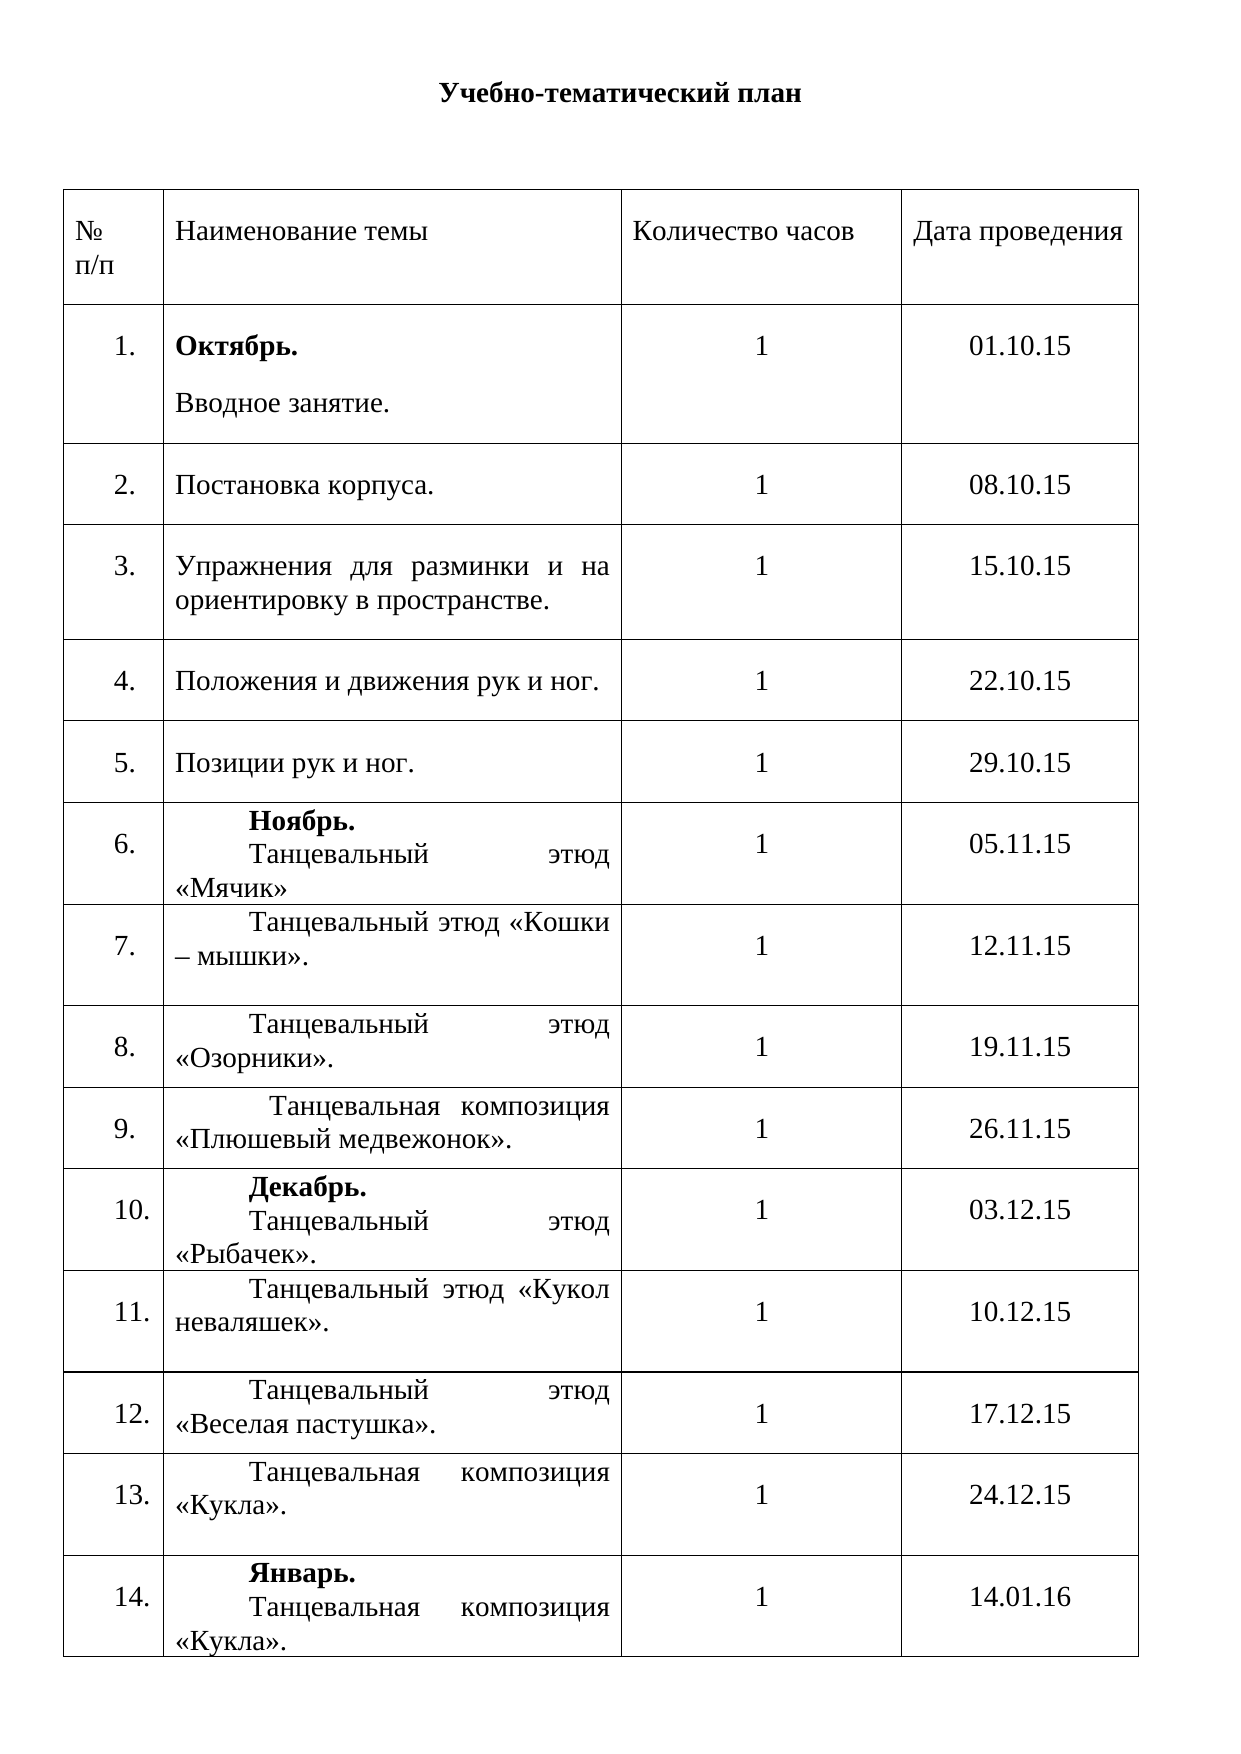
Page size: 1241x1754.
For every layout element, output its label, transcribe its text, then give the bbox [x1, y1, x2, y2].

table_cell 1 [622, 444, 901, 524]
table_cell 29.10.15 [902, 721, 1138, 802]
table_cell 1 [622, 525, 901, 639]
table_cell [64, 305, 163, 442]
table_header № п/п [64, 190, 163, 304]
table_cell 1 [622, 1556, 901, 1656]
table_cell 1 [622, 1373, 901, 1453]
table_header Наименование темы [164, 190, 621, 304]
table_cell 1 [622, 905, 901, 1005]
table_cell 03.12.15 [902, 1169, 1138, 1270]
table_cell [64, 1556, 163, 1656]
table_cell 1 [622, 1169, 901, 1270]
table_cell 1 [622, 1454, 901, 1554]
table_cell 1 [622, 1006, 901, 1087]
table_cell 22.10.15 [902, 640, 1138, 720]
table_cell [64, 525, 163, 639]
table_cell [64, 1271, 163, 1371]
table_cell Ноябрь. Танцевальный этюд «Мячик» [164, 803, 621, 903]
table_cell [64, 1373, 163, 1453]
table_cell 1 [622, 640, 901, 720]
table_cell 1 [622, 305, 901, 442]
table_cell [64, 1006, 163, 1087]
table_cell Постановка корпуса. [164, 444, 621, 524]
table_cell [64, 640, 163, 720]
table_cell 10.12.15 [902, 1271, 1138, 1371]
table_header Количество часов [622, 190, 901, 304]
table_cell Танцевальная композиция «Плюшевый медвежонок». [164, 1088, 621, 1168]
table_cell Декабрь. Танцевальный этюд «Рыбачек». [164, 1169, 621, 1270]
table_cell 1 [622, 721, 901, 802]
table_cell 12.11.15 [902, 905, 1138, 1005]
table_cell [64, 721, 163, 802]
table_cell Танцевальный этюд «Веселая пастушка». [164, 1373, 621, 1453]
text Учебно-тематический план [75, 75, 1165, 108]
table_cell 01.10.15 [902, 305, 1138, 442]
table_cell 1 [622, 803, 901, 903]
table_cell Танцевальный этюд «Кукол неваляшек». [164, 1271, 621, 1371]
table_cell 15.10.15 [902, 525, 1138, 639]
table_cell 14.01.16 [902, 1556, 1138, 1656]
table_cell 1 [622, 1088, 901, 1168]
table_cell Октябрь. Вводное занятие. [164, 305, 621, 442]
table_cell [64, 444, 163, 524]
table_cell 08.10.15 [902, 444, 1138, 524]
table_cell [64, 1454, 163, 1554]
table_cell 26.11.15 [902, 1088, 1138, 1168]
table_cell 05.11.15 [902, 803, 1138, 903]
table_cell Январь. Танцевальная композиция «Кукла». [164, 1556, 621, 1656]
table_header Дата проведения [902, 190, 1138, 304]
table_cell Танцевальный этюд «Кошки – мышки». [164, 905, 621, 1005]
table_cell [64, 905, 163, 1005]
table_cell Танцевальный этюд «Озорники». [164, 1006, 621, 1087]
table_cell [64, 1088, 163, 1168]
table_cell Танцевальная композиция «Кукла». [164, 1454, 621, 1554]
table_cell 17.12.15 [902, 1373, 1138, 1453]
table_cell 19.11.15 [902, 1006, 1138, 1087]
table_cell Позиции рук и ног. [164, 721, 621, 802]
table_cell 24.12.15 [902, 1454, 1138, 1554]
table_cell [64, 803, 163, 903]
table_cell Положения и движения рук и ног. [164, 640, 621, 720]
table_cell [64, 1169, 163, 1270]
table_cell Упражнения для разминки и на ориентировку в пространстве. [164, 525, 621, 639]
table_cell 1 [622, 1271, 901, 1371]
